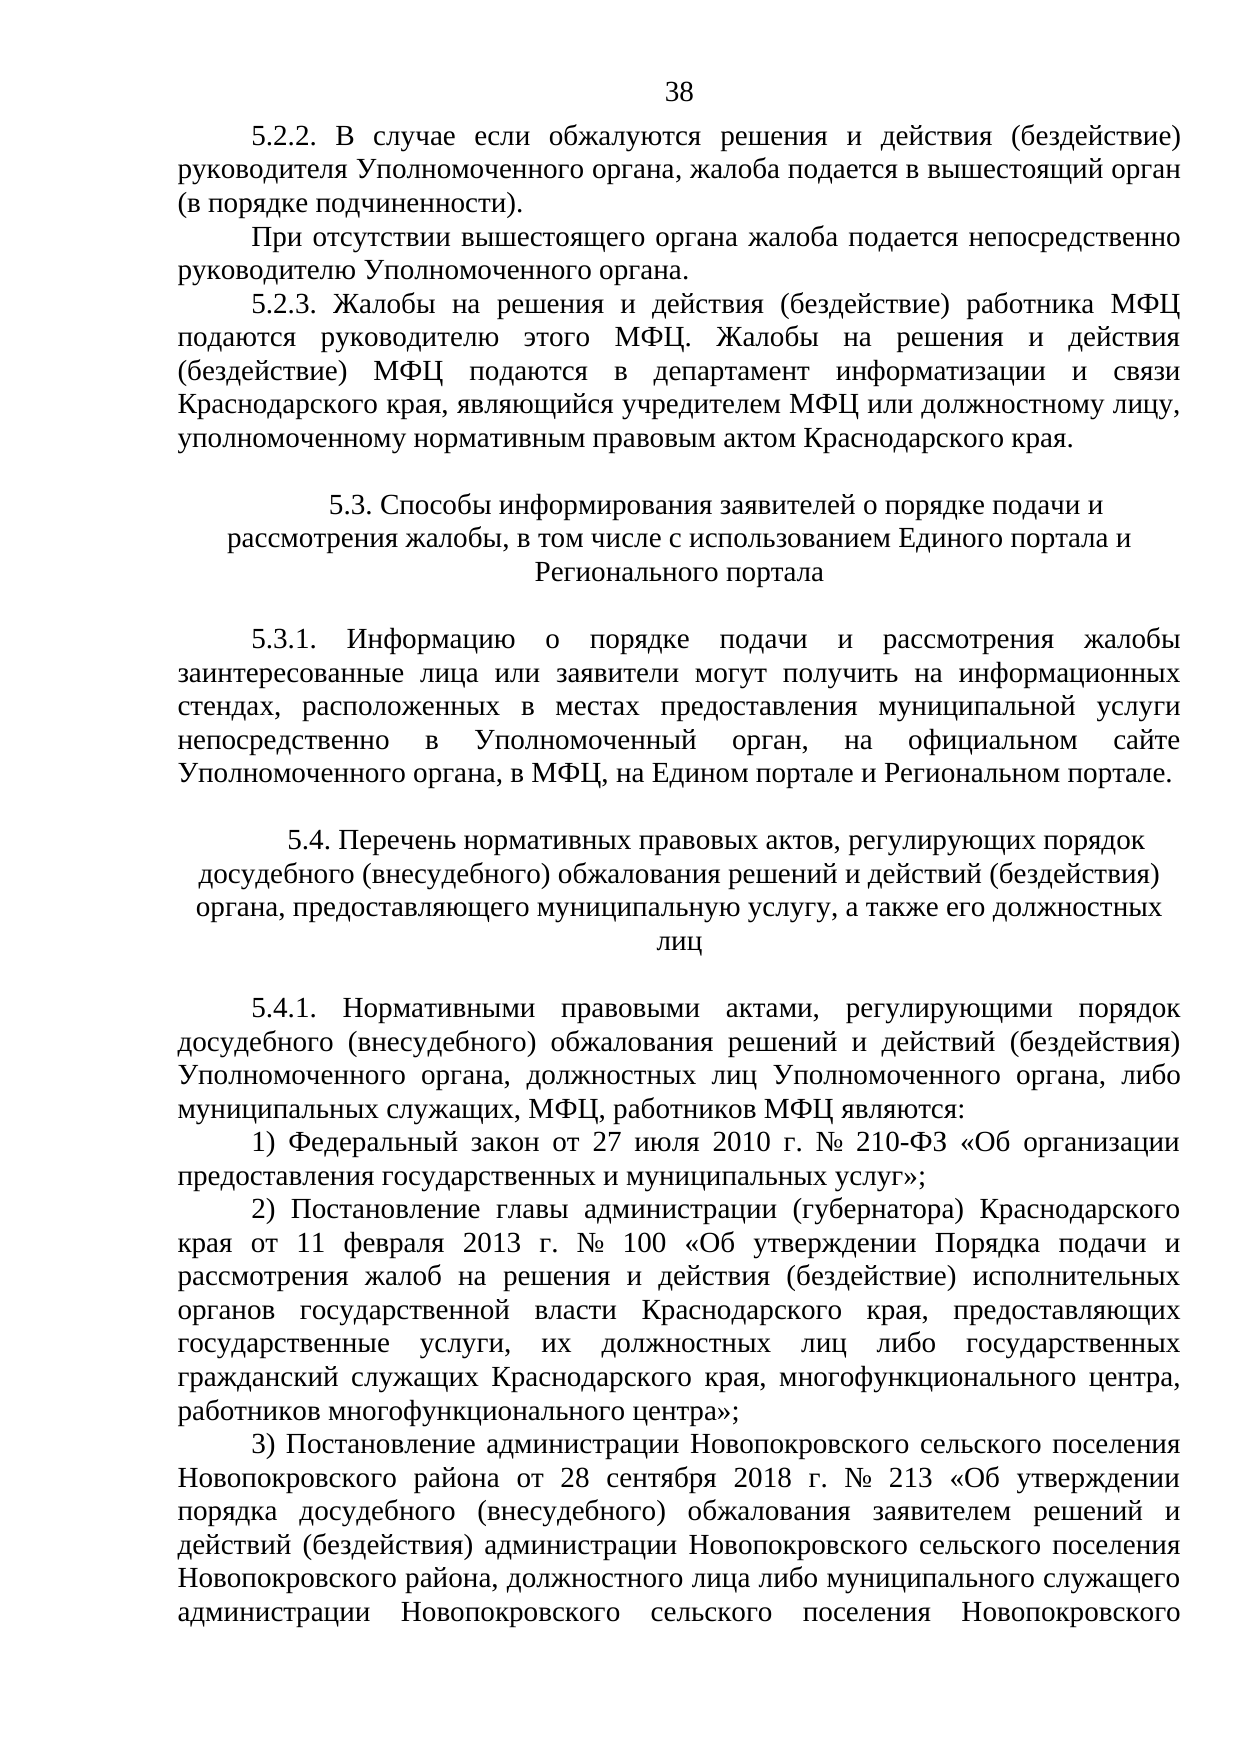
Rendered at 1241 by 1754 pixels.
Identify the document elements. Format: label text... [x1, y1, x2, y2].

text 5.3. Способы информирования заявителей о порядке подачи и рассмотрения жалобы, в том числе с использованием Единого портала и Регионального портала [177, 487, 1181, 588]
text 5.2.2. В случае если обжалуются решения и действия (бездействие) руководителя Уполномоченного органа, жалоба подается в вышестоящий орган (в порядке подчиненности). [177, 118, 1181, 219]
text 5.4. Перечень нормативных правовых актов, регулирующих порядок досудебного (внесудебного) обжалования решений и действий (бездействия) органа, предоставляющего муниципальную услугу, а также его должностных лиц [177, 822, 1181, 957]
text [177, 1426, 1181, 1627]
text 5.4.1. Нормативными правовыми актами, регулирующими порядок досудебного (внесудебного) обжалования решений и действий (бездействия) Уполномоченного органа, должностных лиц Уполномоченного органа, либо муниципальных служащих, МФЦ, работников МФЦ являются: [177, 990, 1181, 1124]
text 2) Постановление главы администрации (губернатора) Краснодарского края от 11 февраля 2013 г. № 100 «Об утверждении Порядка подачи и рассмотрения жалоб на решения и действия (бездействие) исполнительных органов государственной власти Краснодарского края, предоставляющих государственные услуги, их должностных лиц либо государственных гражданский служащих Краснодарского края, многофункционального центра, работников многофункционального центра»; [177, 1191, 1181, 1426]
text 5.3.1. Информацию о порядке подачи и рассмотрения жалобы заинтересованные лица или заявители могут получить на информационных стендах, расположенных в местах предоставления муниципальной услуги непосредственно в Уполномоченный орган, на официальном сайте Уполномоченного органа, в МФЦ, на Едином портале и Региональном портале. [177, 621, 1181, 789]
text 5.2.3. Жалобы на решения и действия (бездействие) работника МФЦ подаются руководителю этого МФЦ. Жалобы на решения и действия (бездействие) МФЦ подаются в департамент информатизации и связи Краснодарского края, являющийся учредителем МФЦ или должностному лицу, уполномоченному нормативным правовым актом Краснодарского края. [177, 286, 1181, 453]
text 1) Федеральный закон от 27 июля 2010 г. № 210-ФЗ «Об организации предоставления государственных и муниципальных услуг»; [177, 1124, 1181, 1191]
text При отсутствии вышестоящего органа жалоба подается непосредственно руководителю Уполномоченного органа. [177, 219, 1181, 286]
